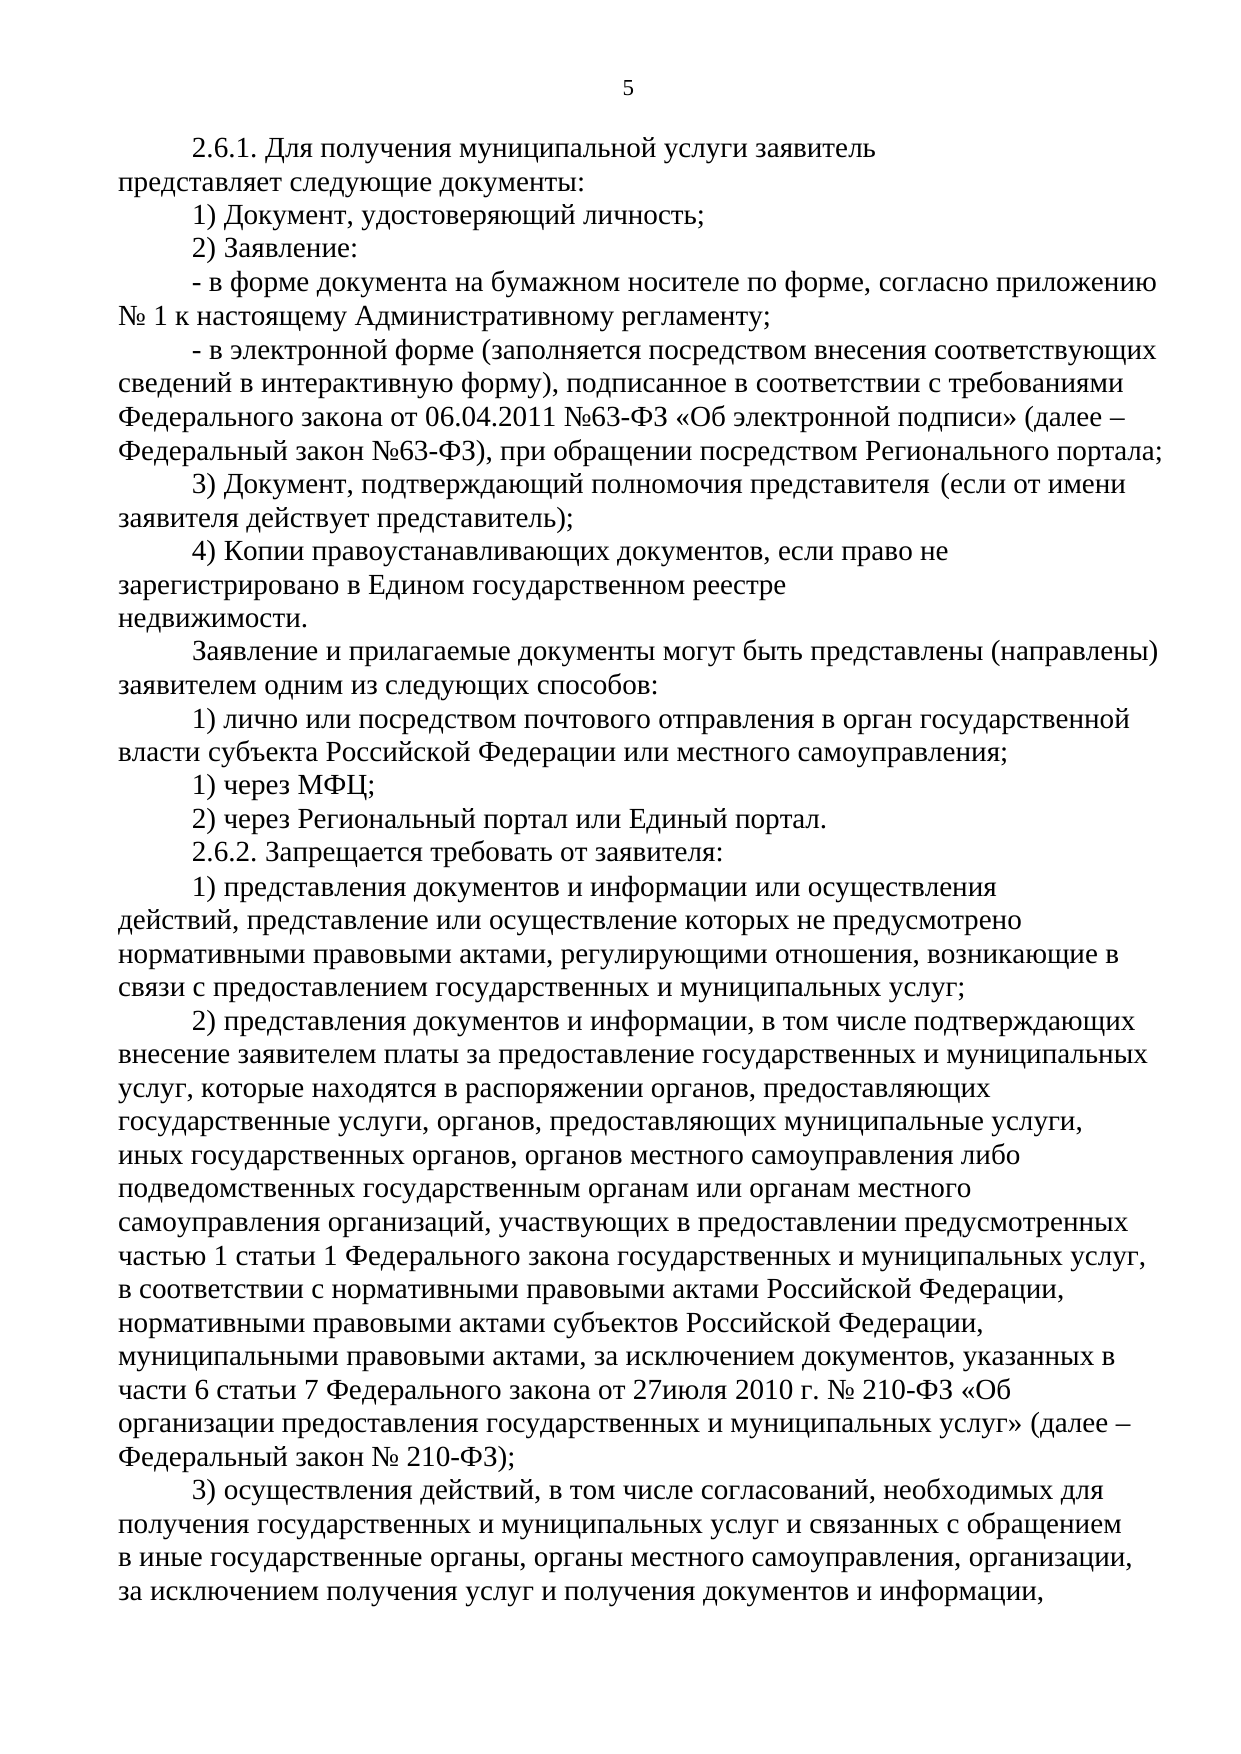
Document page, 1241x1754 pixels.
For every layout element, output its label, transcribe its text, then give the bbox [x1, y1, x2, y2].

list через МФЦ; [192, 768, 1176, 802]
list представления документов и информации, в том числе подтверждающих внесение заявителем платы за предоставление государственных и муниципальных услуг, которые находятся в распоряжении органов, предоставляющих государственные услуги, органов, предоставляющих муниципальные услуги, иных государственных органов, органов местного самоуправления либо подведомственных государственным органам или органам местного самоуправления организаций, участвующих в предоставлении предусмотренных частью 1 статьи 1 Федерального закона государственных и муниципальных услуг, в соответствии с нормативными правовыми актами Российской Федерации, нормативными правовыми актами субъектов Российской Федерации, муниципальными правовыми актами, за исключением документов, указанных в части 6 статьи 7 Федерального закона от 27июля 2010 г. № 210-ФЗ «Об организации предоставления государственных и муниципальных услуг» (далее – Федеральный закон № 210-ФЗ); [118, 1003, 1155, 1472]
text Заявление и прилагаемые документы могут быть представлены (направлены) [192, 634, 1176, 667]
list осуществления действий, в том числе согласований, необходимых для получения государственных и муниципальных услуг и связанных с обращением в иные государственные органы, органы местного самоуправления, организации, за исключением получения услуг и получения документов и информации, [118, 1472, 1142, 1607]
list Копии правоустанавливающих документов, если право не зарегистрировано в Едином государственном реестре недвижимости. [118, 533, 983, 634]
text 1) лично или посредством почтового отправления в орган государственной власти субъекта Российской Федерации или местного самоуправления; [118, 701, 1132, 768]
list Для получения муниципальной услуги заявитель представляет следующие документы: [118, 131, 1048, 198]
list Документ, удостоверяющий личность; [192, 198, 1176, 231]
list Заявление: [192, 231, 1176, 265]
list в форме документа на бумажном носителе по форме, согласно приложению [192, 265, 1176, 298]
list представления документов и информации или осуществления действий, представление или осуществление которых не предусмотрено нормативными правовыми актами, регулирующими отношения, возникающие в связи с предоставлением государственных и муниципальных услуг; [118, 869, 1125, 1003]
list через Региональный портал или Единый портал. [192, 802, 1176, 835]
text № 1 к настоящему Административному регламенту; [118, 298, 1176, 332]
list Запрещается требовать от заявителя: [192, 835, 1176, 869]
list в электронной форме (заполняется посредством внесения соответствующих сведений в интерактивную форму), подписанное в соответствии с требованиями Федерального закона от 06.04.2011 №63-ФЗ «Об электронной подписи» (далее – Федеральный закон №63-ФЗ), при обращении посредством Регионального портала; [118, 332, 1163, 466]
text заявителем одним из следующих способов: [118, 667, 1176, 701]
list Документ, подтверждающий полномочия представителя (если от имени заявителя действует представитель); [118, 466, 1127, 533]
